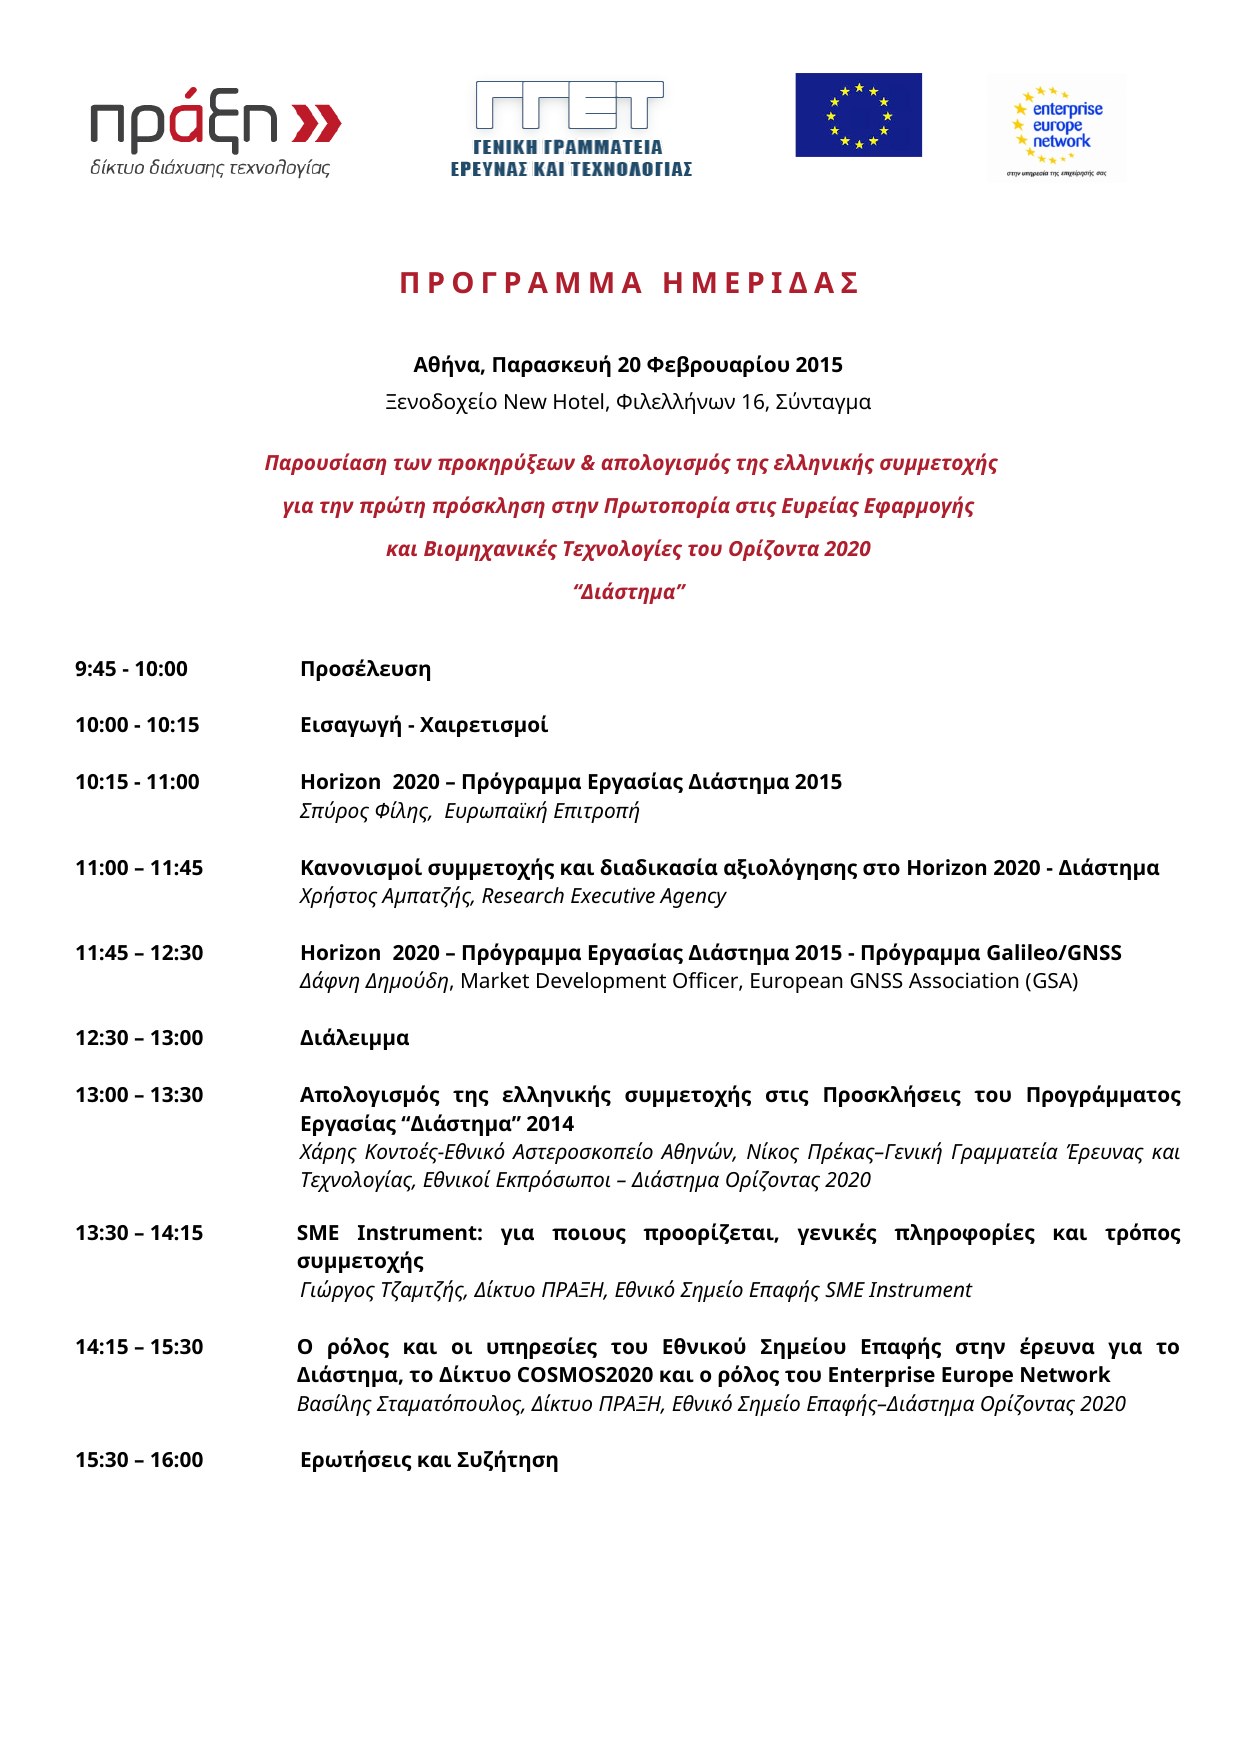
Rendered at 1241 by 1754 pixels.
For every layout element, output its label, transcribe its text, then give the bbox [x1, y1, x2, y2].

picture [987, 73, 1127, 183]
picture [75, 73, 375, 182]
subtitle 11:00 – 11:45 Κανονισμοί συμμετοχής και διαδικασία αξιολόγησης στο Horizon 2020 - Διάστημα [75, 853, 1182, 881]
text 11:45 – 12:30 Horizon 2020 – Πρόγραμμα Εργασίας Διάστημα 2015 - Πρόγραμμα Galileo/GNSS [75, 938, 1182, 967]
text Γιώργος Τζαμτζής, Δίκτυο ΠΡΑΞΗ, Εθνικό Σημείο Eπαφής SME Instrument [300, 1275, 1182, 1303]
text για την πρώτη πρόσκληση στην Πρωτοπορία στις Ευρείας Εφαρμογής [75, 491, 1182, 519]
text Δάφνη Δημούδη, Market Development Officer, European GNSS Association (GSA) [300, 967, 1182, 995]
text Παρουσίαση των προκηρύξεων & απολογισμός της ελληνικής συμμετοχής [75, 448, 1182, 476]
text και Βιομηχανικές Τεχνολογίες του Ορίζοντα 2020 [75, 534, 1182, 562]
list Ξενοδοχείο New Hotel, Φιλελλήνων 16, Σύνταγμα [75, 387, 1182, 416]
subtitle ΠΡΟΓΡΑΜΜΑ ΗΜΕΡΙΔΑΣ [75, 262, 1182, 302]
subtitle 13:30 – 14:15 SME Instrument: για ποιους προορίζεται, γενικές πληροφορίες και τρόπος συμμετοχής [75, 1218, 1182, 1275]
subtitle 13:00 – 13:30 Απολογισμός της ελληνικής συμμετοχής στις Προσκλήσεις του Προγράμματος Εργασίας “Διάστημα” 2014 [75, 1080, 1182, 1137]
picture [451, 73, 693, 177]
text 10:00 - 10:15 Εισαγωγή - Χαιρετισμοί [75, 711, 1182, 739]
text 10:15 - 11:00 Horizon 2020 – Πρόγραμμα Εργασίας Διάστημα 2015 [75, 767, 1182, 796]
text “Διάστημα” [75, 577, 1182, 605]
picture [795, 73, 923, 157]
subtitle Χάρης Κοντοές-Εθνικό Αστεροσκοπείο Αθηνών, Νίκος Πρέκας–Γενική Γραμματεία Έρευνας και Τεχνολογίας, Εθνικοί Εκπρόσωποι – Διάστημα Ορίζοντας 2020 [300, 1137, 1182, 1194]
subtitle Βασίλης Σταματόπουλος, Δίκτυο ΠΡΑΞΗ, Εθνικό Σημείο Επαφής–Διάστημα Ορίζοντας 2020 [297, 1389, 1182, 1417]
subtitle 12:30 – 13:00 Διάλειμμα [75, 1023, 1182, 1052]
text Χρήστος Αμπατζής, Research Executive Agency [300, 881, 1182, 910]
text 9:45 - 10:00 Προσέλευση [75, 654, 1182, 682]
subtitle 15:30 – 16:00 Ερωτήσεις και Συζήτηση [75, 1446, 1182, 1474]
list Αθήνα, Παρασκευή 20 Φεβρουαρίου 2015 [75, 351, 1182, 379]
subtitle 14:15 – 15:30 Ο ρόλος και οι υπηρεσίες του Εθνικού Σημείου Επαφής στην έρευνα για το Διάστημα, το Δίκτυο COSMOS2020 και ο ρόλος του Enterprise Europe Network [75, 1332, 1182, 1389]
text Σπύρος Φίλης, Ευρωπαϊκή Επιτροπή [300, 796, 1182, 824]
